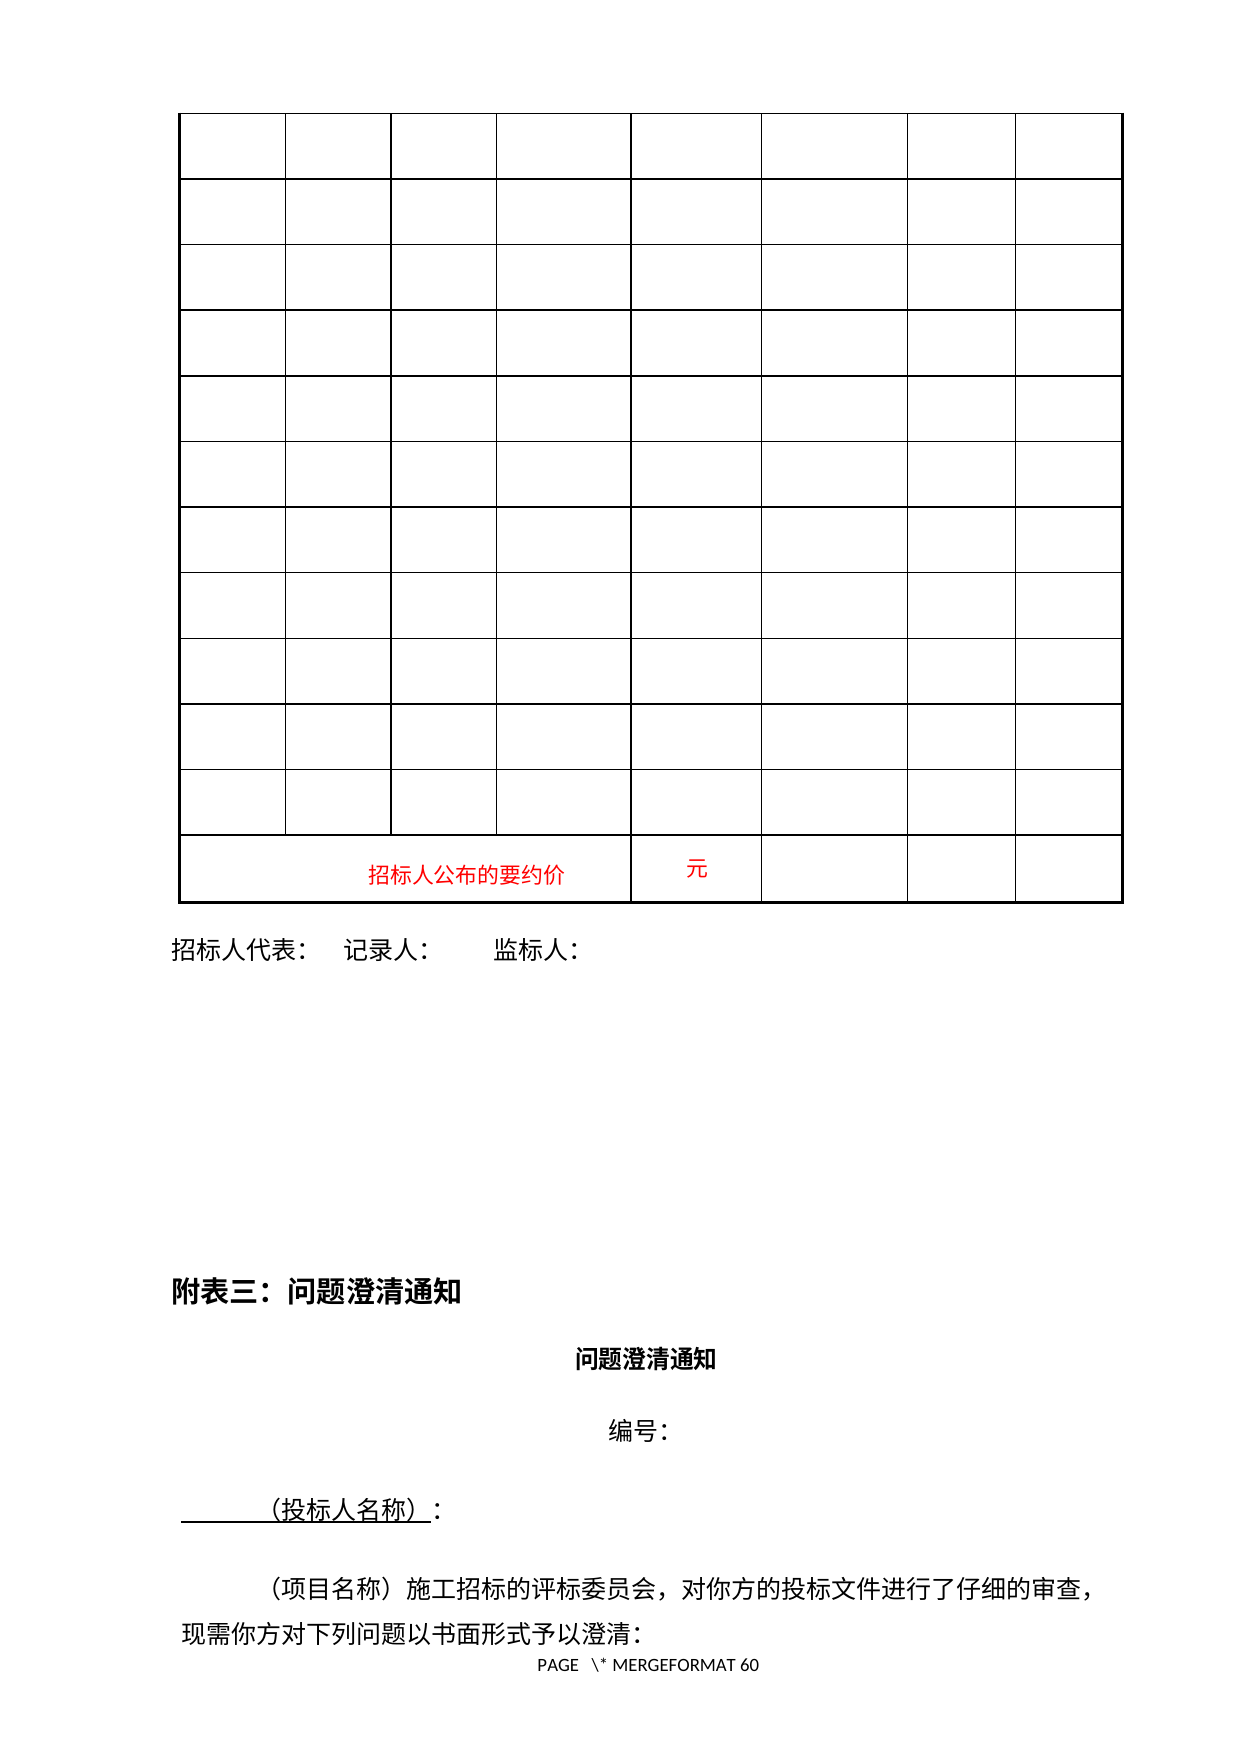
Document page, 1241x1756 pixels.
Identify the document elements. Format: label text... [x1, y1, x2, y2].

table_cell [908, 180, 1015, 244]
table_cell [497, 573, 630, 637]
table_cell [762, 508, 907, 572]
table_cell [392, 311, 496, 375]
table_cell [181, 180, 285, 244]
table_cell [1016, 836, 1121, 901]
table_cell [908, 377, 1015, 441]
table_cell [181, 573, 285, 637]
table_cell [908, 508, 1015, 572]
table_cell [286, 180, 390, 244]
table_cell [908, 245, 1015, 309]
table_cell [181, 311, 285, 375]
table_cell [392, 573, 496, 637]
table_cell [762, 114, 907, 178]
table_cell [1016, 377, 1121, 441]
table_cell 元 [632, 836, 761, 901]
table_cell [181, 377, 285, 441]
table_cell [286, 442, 390, 506]
table_cell [181, 770, 285, 834]
table_cell [392, 705, 496, 769]
text （投标人名称）： [181, 1491, 1119, 1527]
text 问题澄清通知 [171, 1339, 1121, 1376]
table_cell [1016, 442, 1121, 506]
table_cell [286, 770, 390, 834]
table_cell [762, 245, 907, 309]
table_cell [181, 705, 285, 769]
table_cell [181, 508, 285, 572]
table_cell [497, 508, 630, 572]
table_cell [286, 377, 390, 441]
table_cell [908, 114, 1015, 178]
table_cell [632, 573, 761, 637]
text 附表三：问题澄清通知 [171, 1272, 1121, 1310]
table_cell [286, 573, 390, 637]
table_cell [632, 245, 761, 309]
table_cell [762, 442, 907, 506]
table_cell [1016, 508, 1121, 572]
table_cell [762, 770, 907, 834]
table_cell [908, 770, 1015, 834]
table_cell [1016, 705, 1121, 769]
text （项目名称）施工招标的评标委员会，对你方的投标文件进行了仔细的审查，现需你方对下列问题以书面形式予以澄清： [181, 1569, 1119, 1651]
table_cell [632, 377, 761, 441]
table_cell [497, 705, 630, 769]
text 编号： [171, 1411, 1121, 1448]
table_cell [908, 573, 1015, 637]
table_cell [392, 770, 496, 834]
table_cell [181, 639, 285, 703]
table_cell [1016, 311, 1121, 375]
table_cell [908, 442, 1015, 506]
table_cell [632, 508, 761, 572]
table_cell [1016, 114, 1121, 178]
table_cell [762, 836, 907, 901]
table_cell [392, 508, 496, 572]
table_cell [632, 442, 761, 506]
table_cell [392, 180, 496, 244]
table_cell [392, 442, 496, 506]
table_cell [497, 114, 630, 178]
table_cell [632, 114, 761, 178]
table_cell [1016, 573, 1121, 637]
table_cell [762, 180, 907, 244]
table_cell [497, 311, 630, 375]
table_cell [286, 245, 390, 309]
table_cell [908, 639, 1015, 703]
table_cell [286, 311, 390, 375]
table_cell [632, 311, 761, 375]
table_cell [762, 639, 907, 703]
table_cell [392, 114, 496, 178]
table_cell [497, 377, 630, 441]
table_cell [762, 311, 907, 375]
table_cell [497, 442, 630, 506]
table_cell [286, 508, 390, 572]
table_cell [392, 377, 496, 441]
table_cell [908, 836, 1015, 901]
table_cell [632, 180, 761, 244]
table_cell 招标人公布的要约价 [181, 836, 630, 901]
table_cell [497, 770, 630, 834]
table_cell [497, 245, 630, 309]
table_cell [181, 442, 285, 506]
text 招标人代表： 记录人： 监标人： [171, 931, 1121, 967]
table_cell [1016, 245, 1121, 309]
table_cell [1016, 180, 1121, 244]
table_cell [1016, 770, 1121, 834]
table_cell [908, 311, 1015, 375]
table_cell [632, 705, 761, 769]
table_cell [632, 770, 761, 834]
table_cell [762, 573, 907, 637]
table_cell [497, 180, 630, 244]
table_cell [762, 377, 907, 441]
table_cell [762, 705, 907, 769]
table_cell [181, 245, 285, 309]
table_cell [632, 639, 761, 703]
table_cell [181, 114, 285, 178]
table_cell [908, 705, 1015, 769]
table_cell [286, 639, 390, 703]
table_cell [392, 639, 496, 703]
table_cell [497, 639, 630, 703]
table_cell [1016, 639, 1121, 703]
table_cell [286, 705, 390, 769]
table_cell [286, 114, 390, 178]
table_cell [392, 245, 496, 309]
